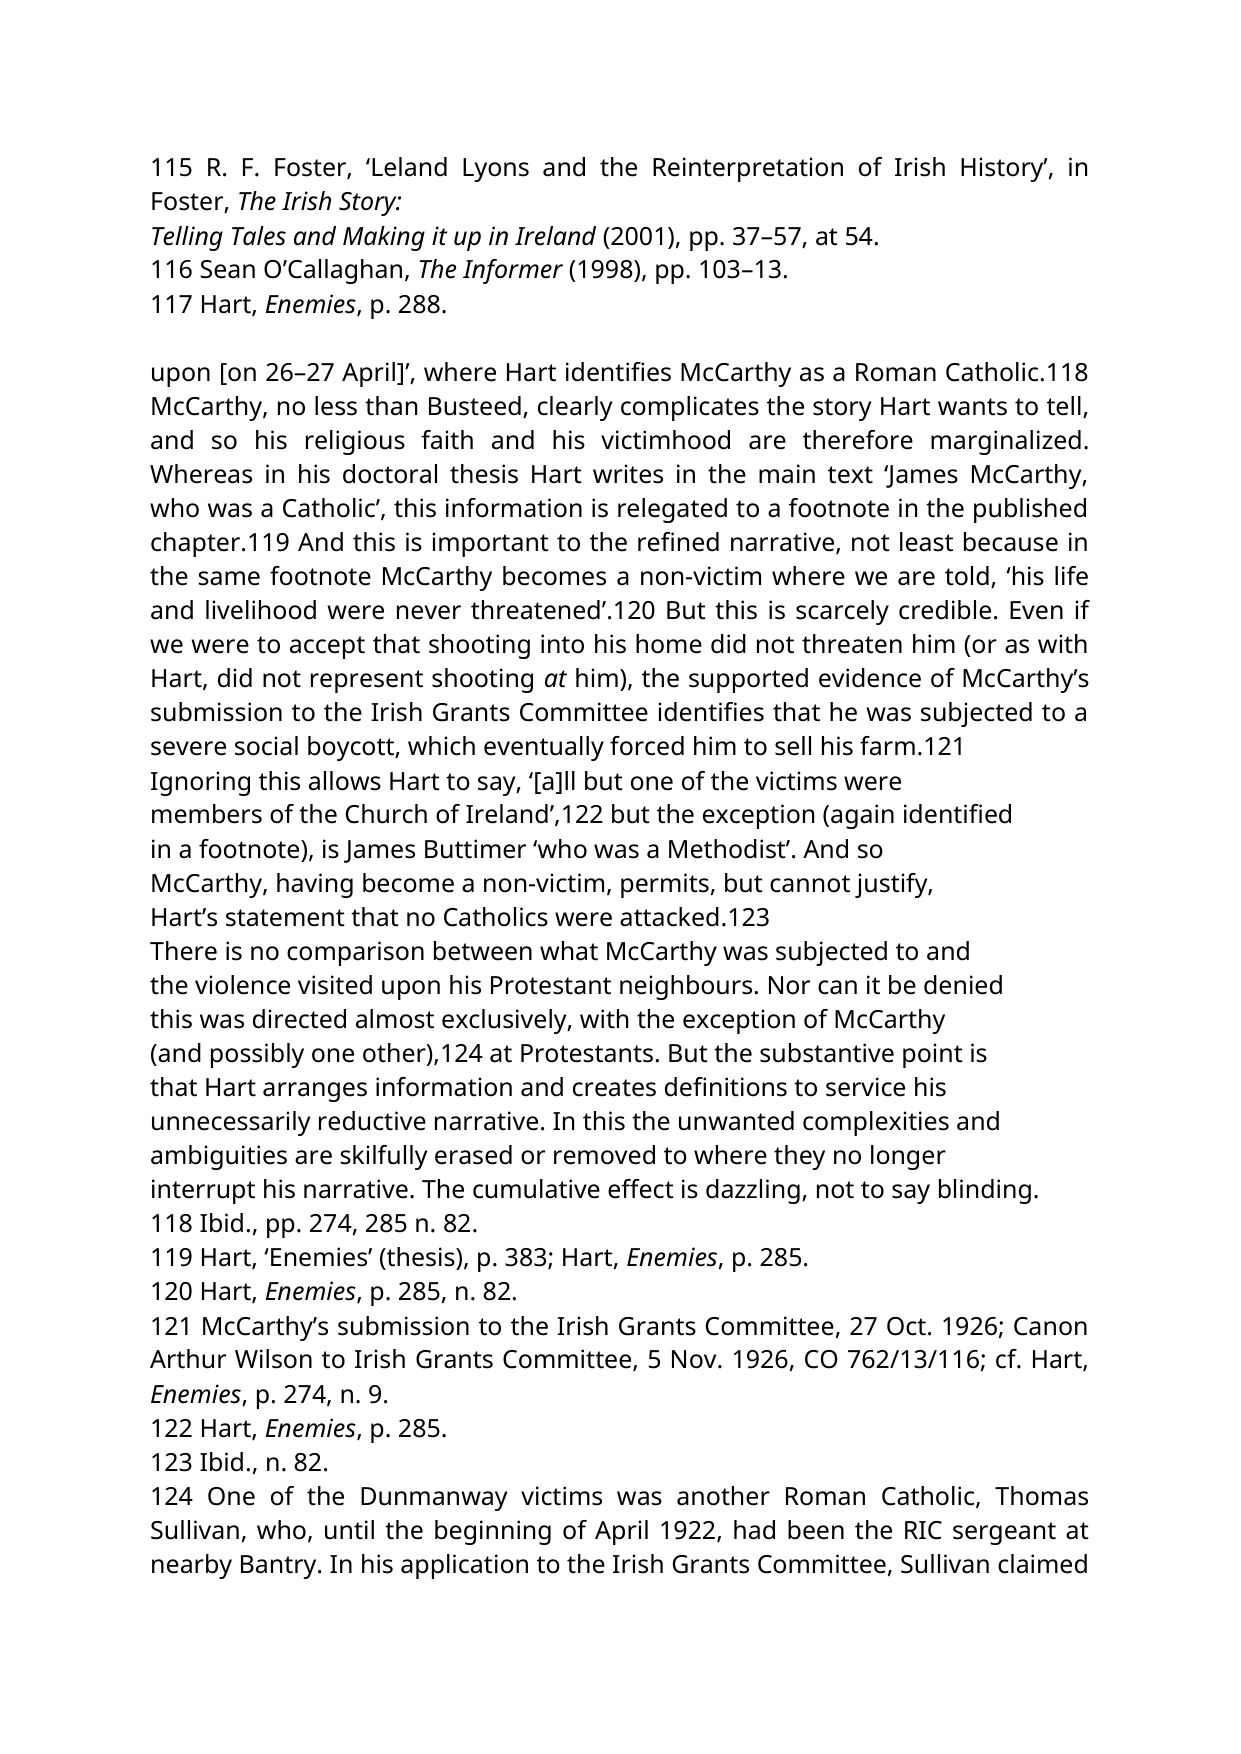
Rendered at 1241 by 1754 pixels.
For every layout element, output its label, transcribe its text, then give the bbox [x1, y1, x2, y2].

text the violence visited upon his Protestant neighbours. Nor can it be denied [150, 967, 1090, 1002]
text Ignoring this allows Hart to say, ‘[a]ll but one of the victims were [150, 763, 1090, 797]
text 123 Ibid., n. 82. [150, 1444, 1090, 1478]
text Hart’s statement that no Catholics were attacked.123 [150, 899, 1090, 933]
text unnecessarily reductive narrative. In this the unwanted complexities and [150, 1104, 1090, 1138]
text that Hart arranges information and creates definitions to service his [150, 1070, 1090, 1104]
text Telling Tales and Making it up in Ireland (2001), pp. 37–57, at 54. [150, 218, 1090, 252]
text 116 Sean O’Callaghan, The Informer (1998), pp. 103–13. [150, 252, 1090, 286]
text 121 McCarthy’s submission to the Irish Grants Committee, 27 Oct. 1926; Canon Arthur Wilson to Irish Grants Committee, 5 Nov. 1926, CO 762/13/116; cf. Hart, Enemies, p. 274, n. 9. [150, 1308, 1090, 1410]
text McCarthy, having become a non-victim, permits, but cannot justify, [150, 865, 1090, 899]
text 119 Hart, ‘Enemies’ (thesis), p. 383; Hart, Enemies, p. 285. [150, 1240, 1090, 1274]
text in a footnote), is James Buttimer ‘who was a Methodist’. And so [150, 831, 1090, 865]
text 122 Hart, Enemies, p. 285. [150, 1410, 1090, 1444]
text There is no comparison between what McCarthy was subjected to and [150, 933, 1090, 967]
text members of the Church of Ireland’,122 but the exception (again identified [150, 797, 1090, 831]
text 117 Hart, Enemies, p. 288. [150, 286, 1090, 320]
text upon [on 26–27 April]’, where Hart identifies McCarthy as a Roman Catholic.118 McCarthy, no less than Busteed, clearly complicates the story Hart wants to tell, and so his religious faith and his victimhood are therefore marginalized. Whereas in his doctoral thesis Hart writes in the main text ‘James McCarthy, who was a Catholic’, this information is relegated to a footnote in the published chapter.119 And this is important to the refined narrative, not least because in the same footnote McCarthy becomes a non-victim where we are told, ‘his life and livelihood were never threatened’.120 But this is scarcely credible. Even if we were to accept that shooting into his home did not threaten him (or as with Hart, did not represent shooting at him), the supported evidence of McCarthy’s submission to the Irish Grants Committee identifies that he was subjected to a severe social boycott, which eventually forced him to sell his farm.121 [150, 354, 1090, 763]
text (and possibly one other),124 at Protestants. But the substantive point is [150, 1036, 1090, 1070]
text 118 Ibid., pp. 274, 285 n. 82. [150, 1206, 1090, 1240]
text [150, 1478, 1090, 1581]
text interrupt his narrative. The cumulative effect is dazzling, not to say blinding. [150, 1172, 1090, 1206]
text this was directed almost exclusively, with the exception of McCarthy [150, 1002, 1090, 1036]
text 120 Hart, Enemies, p. 285, n. 82. [150, 1274, 1090, 1308]
text ambiguities are skilfully erased or removed to where they no longer [150, 1138, 1090, 1172]
text 115 R. F. Foster, ‘Leland Lyons and the Reinterpretation of Irish History’, in Foster, The Irish Story: [150, 150, 1090, 218]
